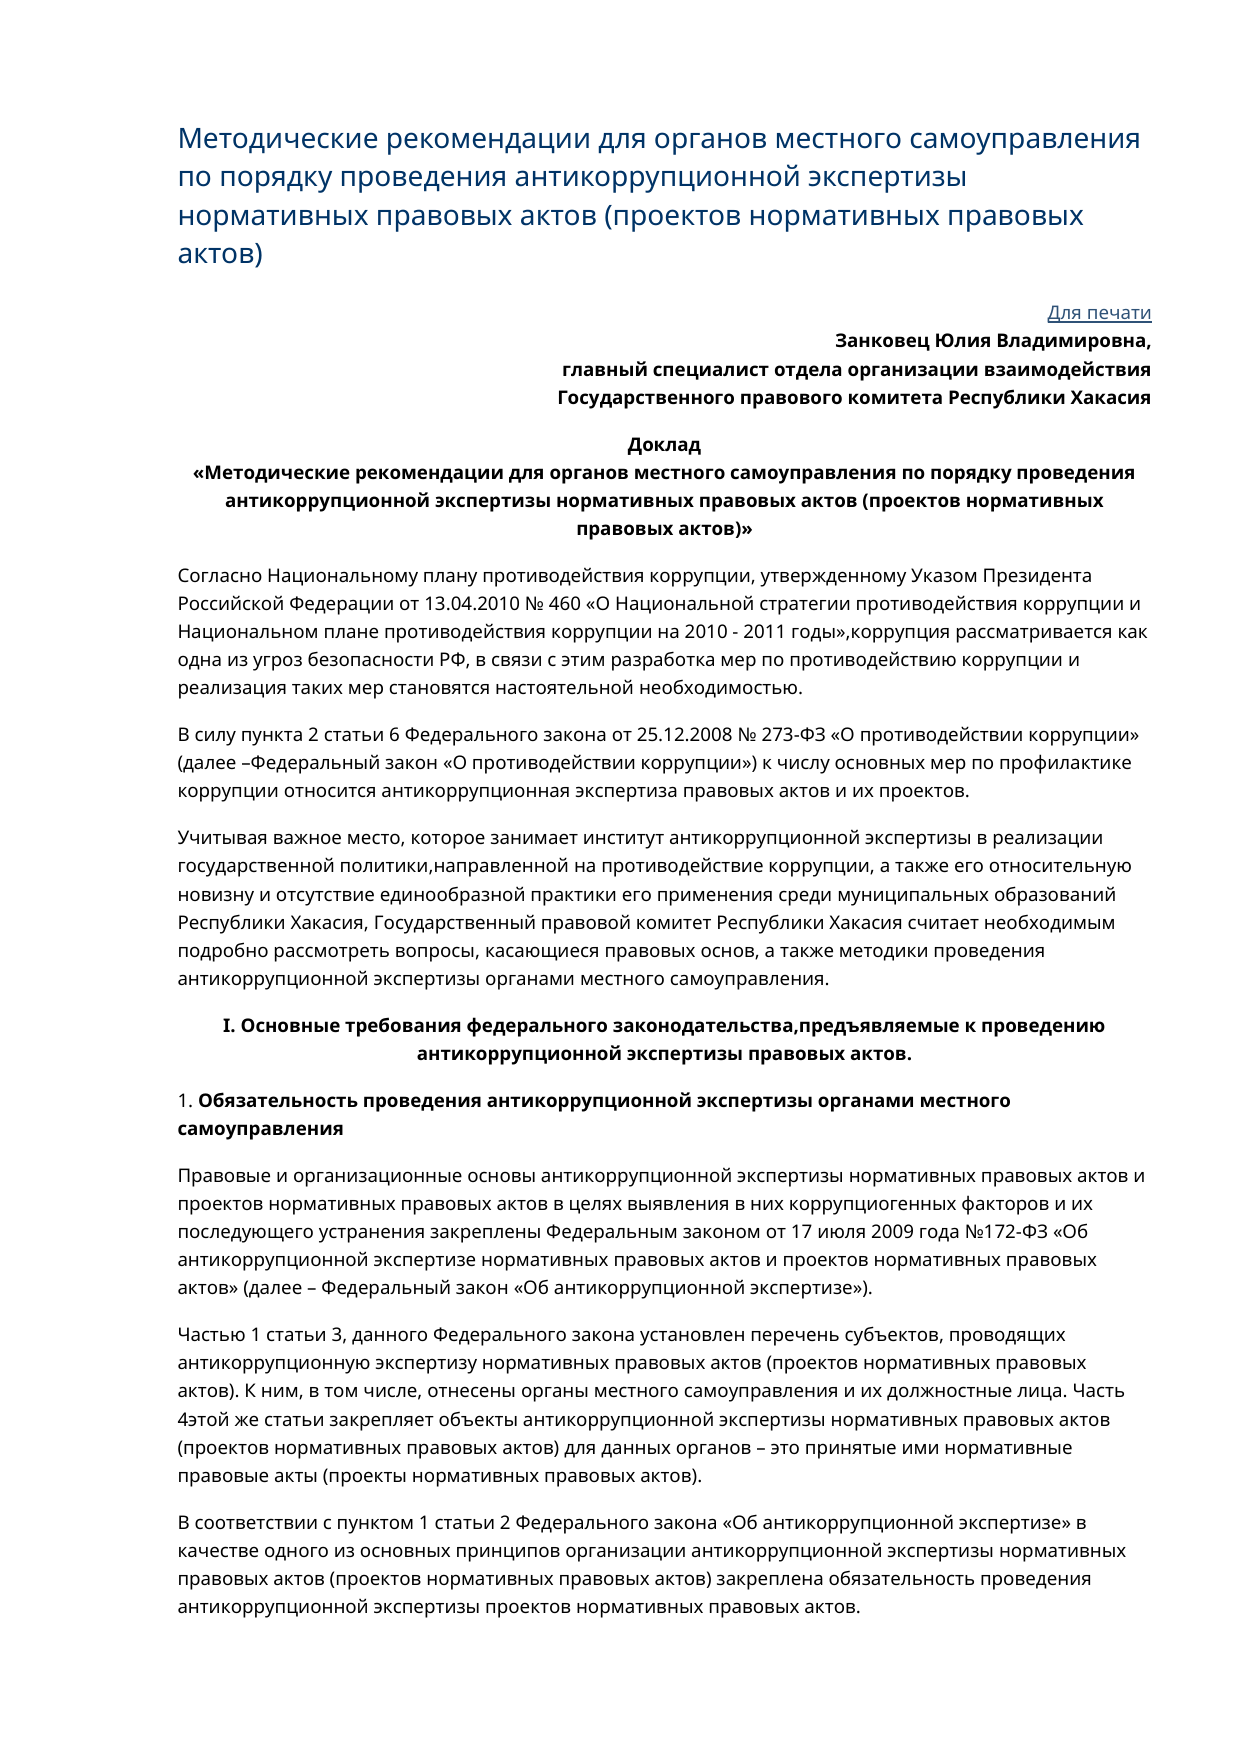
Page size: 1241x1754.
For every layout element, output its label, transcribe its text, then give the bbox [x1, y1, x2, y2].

text Для печати [177, 299, 1152, 325]
text Доклад «Методические рекомендации для органов местного самоуправления по порядку проведения антикоррупционной экспертизы нормативных правовых актов (проектов нормативных правовых актов)» [177, 428, 1152, 541]
text Учитывая важное место, которое занимает институт антикоррупционной экспертизы в реализации государственной политики,направленной на противодействие коррупции, а также его относительную новизну и отсутствие единообразной практики его применения среди муниципальных образований Республики Хакасия, Государственный правовой комитет Республики Хакасия считает необходимым подробно рассмотреть вопросы, касающиеся правовых основ, а также методики проведения антикоррупционной экспертизы органами местного самоуправления. [177, 822, 1152, 991]
text Частью 1 статьи 3, данного Федерального закона установлен перечень субъектов, проводящих антикоррупционную экспертизу нормативных правовых актов (проектов нормативных правовых актов). К ним, в том числе, отнесены органы местного самоуправления и их должностные лица. Часть 4этой же статьи закрепляет объекты антикоррупционной экспертизы нормативных правовых актов (проектов нормативных правовых актов) для данных органов – это принятые ими нормативные правовые акты (проекты нормативных правовых актов). [177, 1319, 1152, 1488]
text Согласно Национальному плану противодействия коррупции, утвержденному Указом Президента Российской Федерации от 13.04.2010 № 460 «О Национальной стратегии противодействия коррупции и Национальном плане противодействия коррупции на 2010 - 2011 годы»,коррупция рассматривается как одна из угроз безопасности РФ, в связи с этим разработка мер по противодействию коррупции и реализация таких мер становятся настоятельной необходимостью. [177, 559, 1152, 700]
text Методические рекомендации для органов местного самоуправления по порядку проведения антикоррупционной экспертизы нормативных правовых актов (проектов нормативных правовых актов) [177, 118, 1152, 271]
text В силу пункта 2 статьи 6 Федерального закона от 25.12.2008 № 273-ФЗ «О противодействии коррупции» (далее –Федеральный закон «О противодействии коррупции») к числу основных мер по профилактике коррупции относится антикоррупционная экспертиза правовых актов и их проектов. [177, 719, 1152, 803]
text 1. Обязательность проведения антикоррупционной экспертизы органами местного самоуправления [177, 1084, 1152, 1141]
text Правовые и организационные основы антикоррупционной экспертизы нормативных правовых актов и проектов нормативных правовых актов в целях выявления в них коррупциогенных факторов и их последующего устранения закреплены Федеральным законом от 17 июля 2009 года №172-ФЗ «Об антикоррупционной экспертизе нормативных правовых актов и проектов нормативных правовых актов» (далее – Федеральный закон «Об антикоррупционной экспертизе»). [177, 1159, 1152, 1300]
text Занковец Юлия Владимировна, главный специалист отдела организации взаимодействия Государственного правового комитета Республики Хакасия [177, 325, 1152, 409]
text В соответствии с пунктом 1 статьи 2 Федерального закона «Об антикоррупционной экспертизе» в качестве одного из основных принципов организации антикоррупционной экспертизы нормативных правовых актов (проектов нормативных правовых актов) закреплена обязательность проведения антикоррупционной экспертизы проектов нормативных правовых актов. [177, 1506, 1152, 1619]
text I. Основные требования федерального законодательства,предъявляемые к проведению антикоррупционной экспертизы правовых актов. [177, 1009, 1152, 1066]
